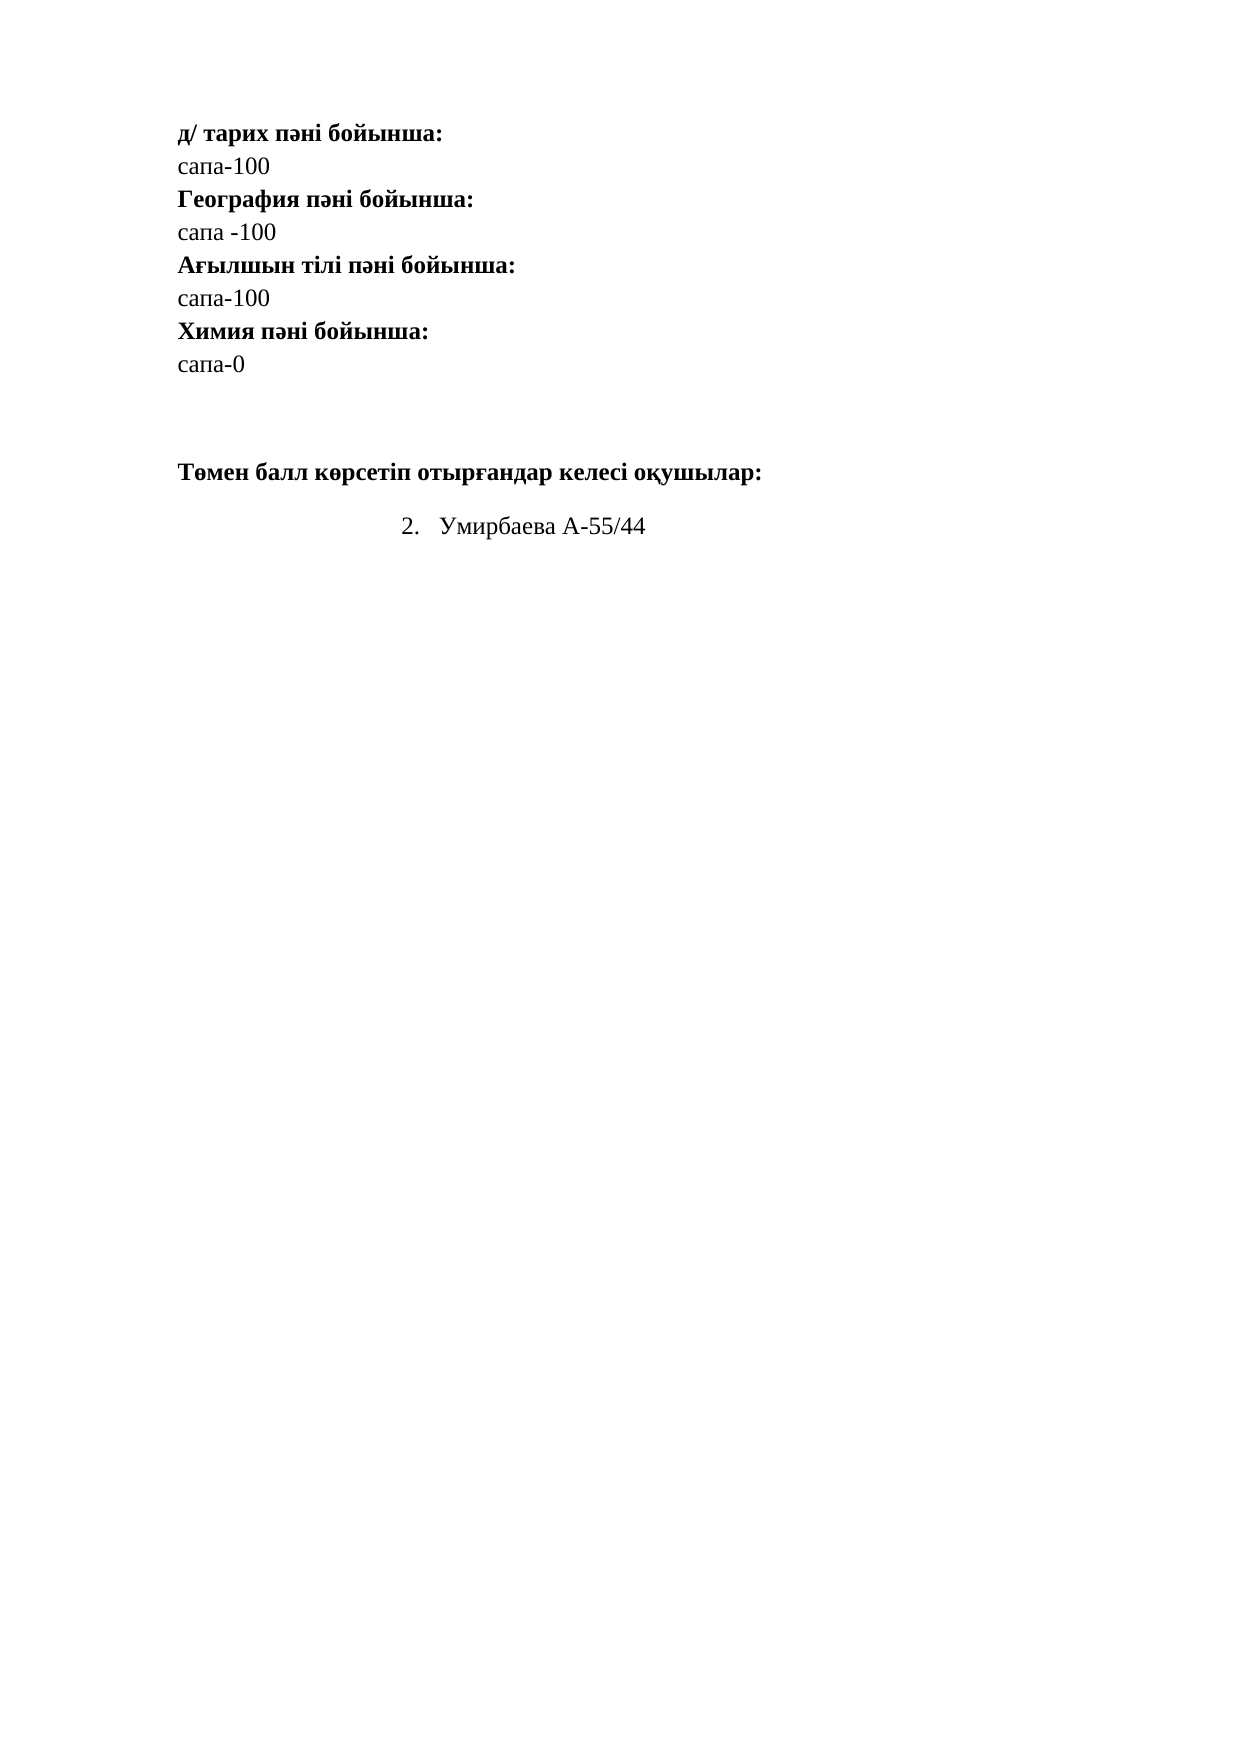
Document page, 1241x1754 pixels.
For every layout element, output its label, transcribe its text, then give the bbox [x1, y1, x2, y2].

text сапа -100 [177, 217, 1152, 246]
text Химия пәні бойынша: [177, 316, 1152, 345]
text Төмен балл көрсетіп отырғандар келесі оқушылар: [177, 457, 1152, 486]
text Ағылшын тілі пәні бойынша: [177, 250, 1152, 279]
text сапа-0 [177, 349, 1152, 378]
text География пәні бойынша: [177, 184, 1152, 213]
text д/ тарих пәні бойынша: [177, 118, 1152, 147]
text сапа-100 [177, 283, 1152, 312]
text сапа-100 [177, 151, 1152, 180]
list Умирбаева А-55/44 [401, 511, 1152, 539]
